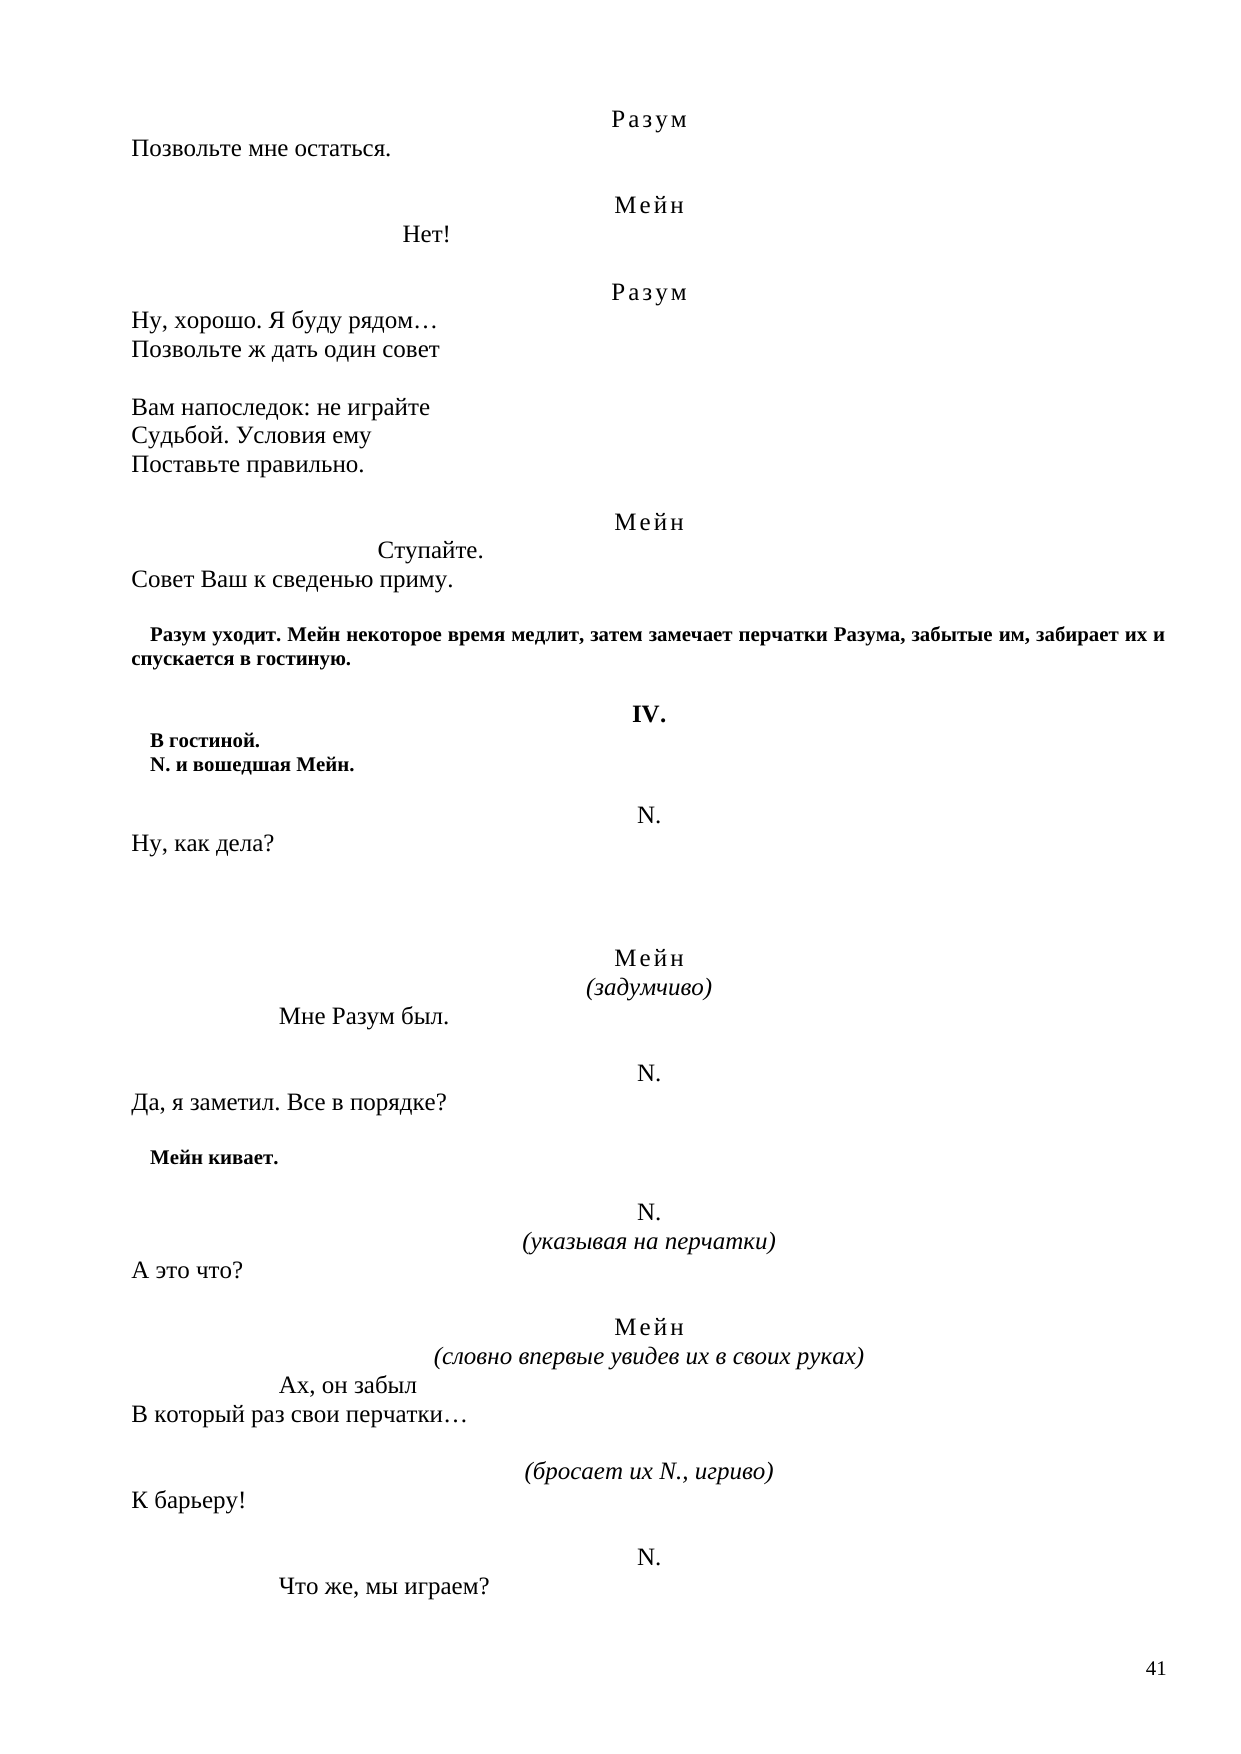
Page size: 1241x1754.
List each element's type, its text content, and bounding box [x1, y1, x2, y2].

text N. [131, 800, 1166, 828]
text N. [131, 1058, 1166, 1087]
text Что же, мы играем? [131, 1571, 1166, 1600]
text В который раз свои перчатки… [131, 1399, 1166, 1427]
text Да, я заметил. Все в порядке? [131, 1087, 1166, 1116]
text А это что? [131, 1255, 1166, 1284]
text Совет Ваш к сведенью приму. [131, 564, 1166, 593]
text Нет! [131, 219, 1166, 248]
text Ступайте. [131, 536, 1166, 564]
text Разум [131, 104, 1166, 133]
text В гостиной. [131, 727, 1166, 752]
text N. и вошедшая Мейн. [131, 752, 1166, 776]
text Ну, хорошо. Я буду рядом… [131, 306, 1166, 334]
text (бросает их N., игриво) [131, 1456, 1166, 1485]
text Мейн [131, 191, 1166, 219]
text Ну, как дела? [131, 828, 1166, 857]
text N. [131, 1197, 1166, 1226]
text Мейн [131, 1312, 1166, 1341]
text (задумчиво) [131, 972, 1166, 1001]
text (указывая на перчатки) [131, 1226, 1166, 1255]
text Мейн кивает. [131, 1145, 1166, 1169]
text (словно впервые увидев их в своих руках) [131, 1341, 1166, 1370]
text Мейн [131, 507, 1166, 536]
text Позвольте ж дать один совет [131, 334, 1166, 363]
text Мне Разум был. [131, 1001, 1166, 1030]
text Разум [131, 277, 1166, 306]
text К барьеру! [131, 1485, 1166, 1514]
text N. [131, 1542, 1166, 1571]
text Позвольте мне остаться. [131, 133, 1166, 162]
text IV. [131, 699, 1166, 727]
text Поставьте правильно. [131, 449, 1166, 478]
text Ах, он забыл [131, 1370, 1166, 1399]
text Мейн [131, 943, 1166, 972]
text Судьбой. Условия ему [131, 421, 1166, 449]
text Вам напоследок: не играйте [131, 392, 1166, 421]
text Разум уходит. Мейн некоторое время медлит, затем замечает перчатки Разума, забытые им, забирает их и спускается в гостиную. [131, 622, 1166, 670]
